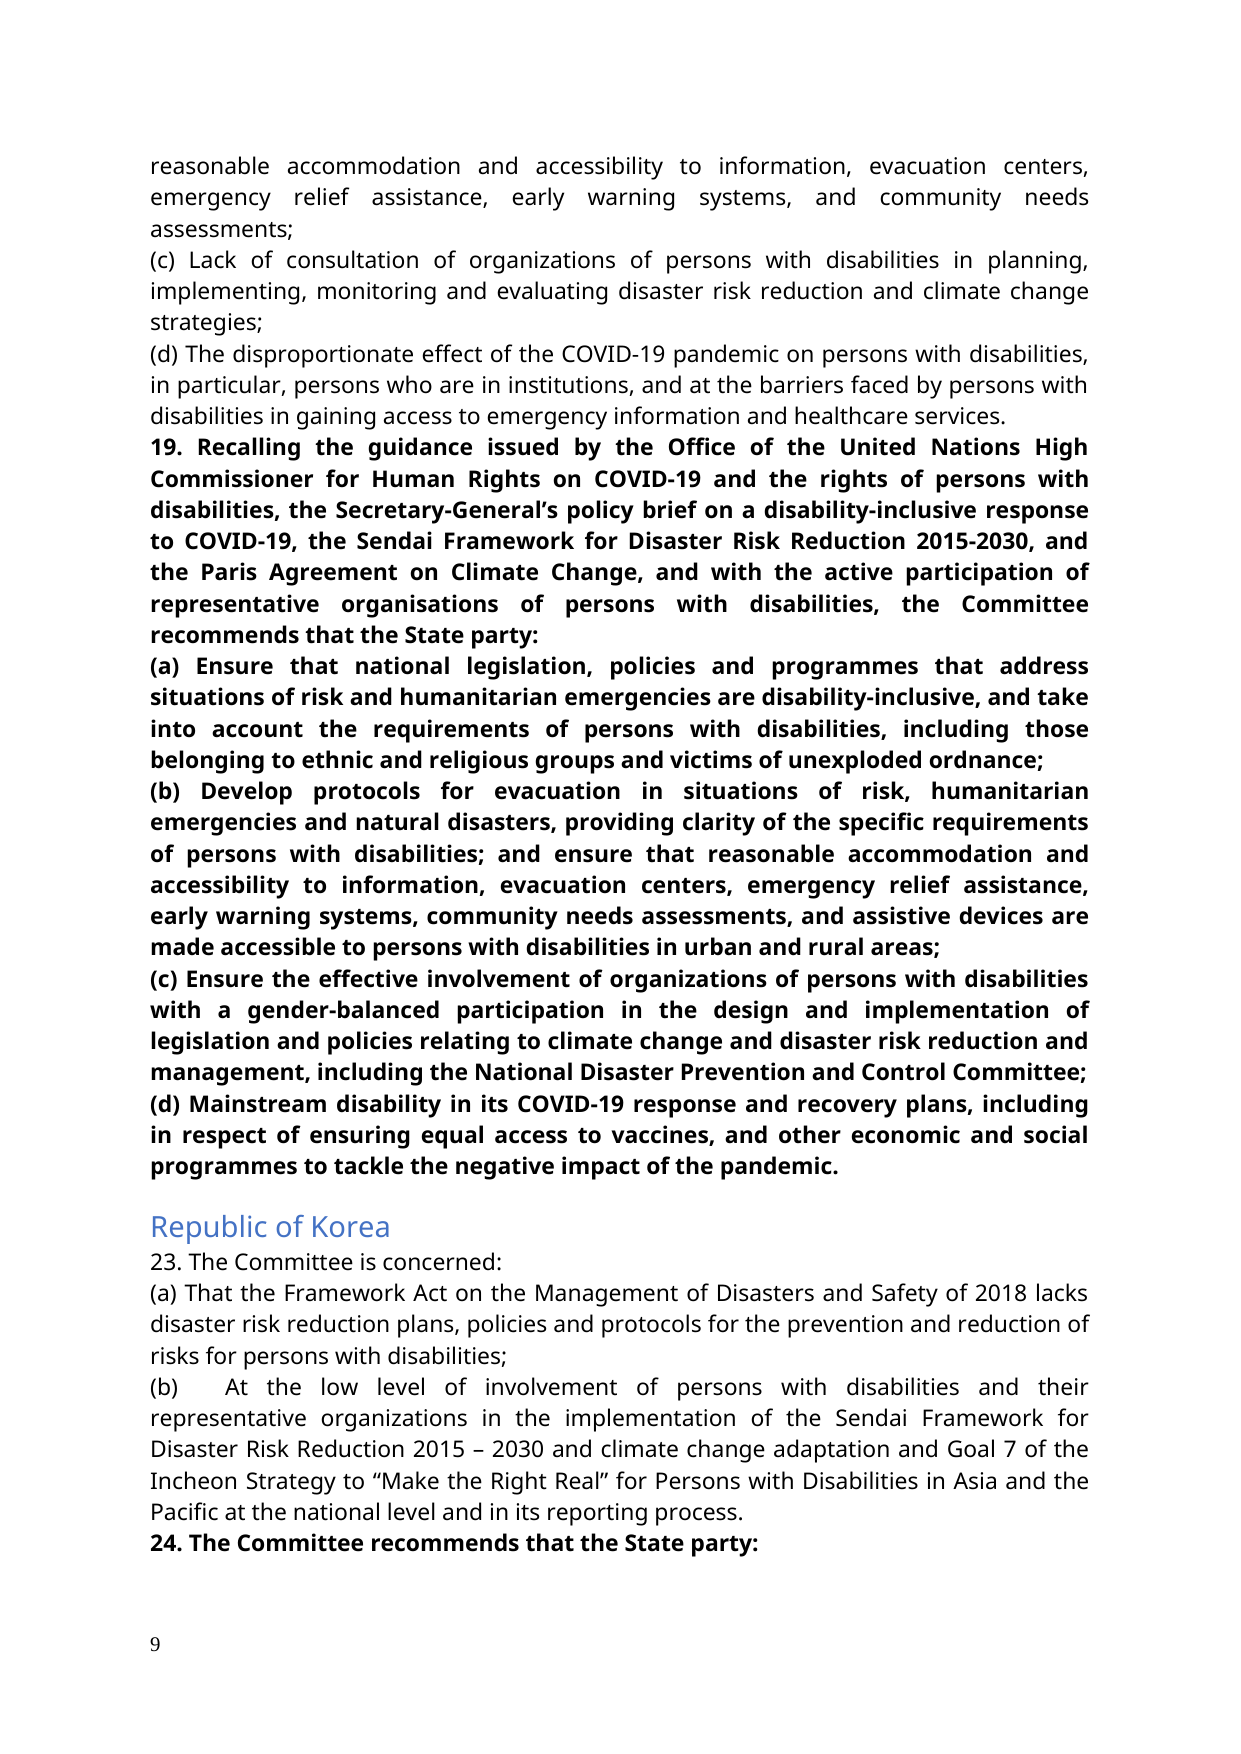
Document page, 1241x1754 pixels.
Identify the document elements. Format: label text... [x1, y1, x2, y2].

text 24. The Committee recommends that the State party: [150, 1527, 1090, 1558]
text 23. The Committee is concerned: [150, 1246, 1090, 1277]
text (b) Develop protocols for evacuation in situations of risk, humanitarian emergencies and natural disasters, providing clarity of the specific requirements of persons with disabilities; and ensure that reasonable accommodation and accessibility to information, evacuation centers, emergency relief assistance, early warning systems, community needs assessments, and assistive devices are made accessible to persons with disabilities in urban and rural areas; [150, 775, 1090, 962]
text (a) Ensure that national legislation, policies and programmes that address situations of risk and humanitarian emergencies are disability-inclusive, and take into account the requirements of persons with disabilities, including those belonging to ethnic and religious groups and victims of unexploded ordnance; [150, 650, 1090, 775]
text 19. Recalling the guidance issued by the Office of the United Nations High Commissioner for Human Rights on COVID-19 and the rights of persons with disabilities, the Secretary-General’s policy brief on a disability-inclusive response to COVID-19, the Sendai Framework for Disaster Risk Reduction 2015-2030, and the Paris Agreement on Climate Change, and with the active participation of representative organisations of persons with disabilities, the Committee recommends that the State party: [150, 431, 1090, 650]
text (b) At the low level of involvement of persons with disabilities and their representative organizations in the implementation of the Sendai Framework for Disaster Risk Reduction 2015 – 2030 and climate change adaptation and Goal 7 of the Incheon Strategy to “Make the Right Real” for Persons with Disabilities in Asia and the Pacific at the national level and in its reporting process. [150, 1371, 1090, 1527]
text (c) Ensure the effective involvement of organizations of persons with disabilities with a gender-balanced participation in the design and implementation of legislation and policies relating to climate change and disaster risk reduction and management, including the National Disaster Prevention and Control Committee; [150, 962, 1090, 1087]
text (c) Lack of consultation of organizations of persons with disabilities in planning, implementing, monitoring and evaluating disaster risk reduction and climate change strategies; [150, 244, 1090, 337]
text (d) Mainstream disability in its COVID-19 response and recovery plans, including in respect of ensuring equal access to vaccines, and other economic and social programmes to tackle the negative impact of the pandemic. [150, 1087, 1090, 1181]
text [150, 150, 1090, 244]
text (d) The disproportionate effect of the COVID-19 pandemic on persons with disabilities, in particular, persons who are in institutions, and at the barriers faced by persons with disabilities in gaining access to emergency information and healthcare services. [150, 337, 1090, 431]
text (a) That the Framework Act on the Management of Disasters and Safety of 2018 lacks disaster risk reduction plans, policies and protocols for the prevention and reduction of risks for persons with disabilities; [150, 1277, 1090, 1371]
subtitle Republic of Korea [150, 1206, 1090, 1246]
